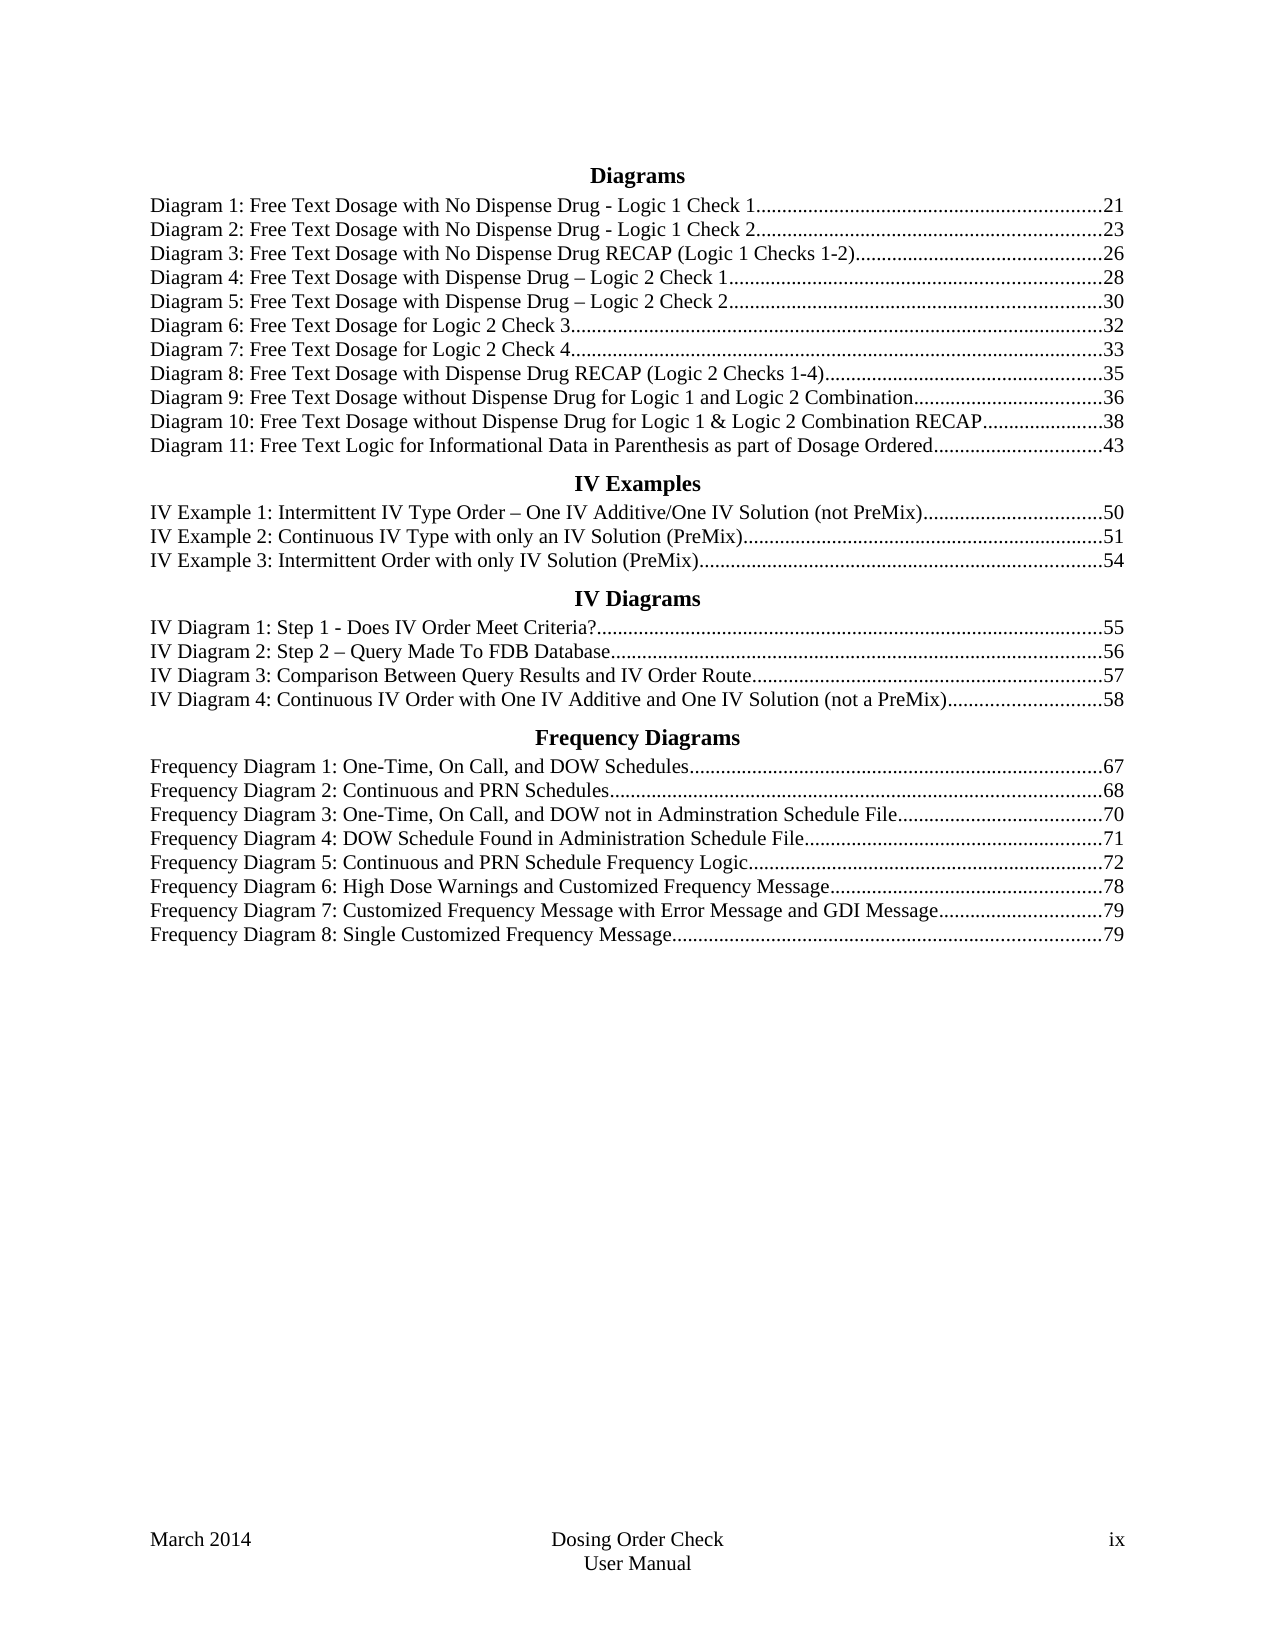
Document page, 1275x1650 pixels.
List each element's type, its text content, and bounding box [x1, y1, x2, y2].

text Frequency Diagrams [150, 724, 1125, 750]
text Diagram 5: Free Text Dosage with Dispense Drug – Logic 2 Check 2 30 [150, 289, 1125, 313]
text Diagram 6: Free Text Dosage for Logic 2 Check 3 32 [150, 313, 1125, 337]
text Diagram 11: Free Text Logic for Informational Data in Parenthesis as part of Dosage Ordered 43 [150, 433, 1125, 457]
text Frequency Diagram 3: One-Time, On Call, and DOW not in Adminstration Schedule File 70 [150, 802, 1125, 826]
text IV Diagram 2: Step 2 – Query Made To FDB Database 56 [150, 639, 1125, 663]
text IV Diagram 4: Continuous IV Order with One IV Additive and One IV Solution (not a PreMix) 58 [150, 687, 1125, 711]
text IV Example 2: Continuous IV Type with only an IV Solution (PreMix) 51 [150, 524, 1125, 548]
text Diagram 10: Free Text Dosage without Dispense Drug for Logic 1 & Logic 2 Combination RECAP 38 [150, 409, 1125, 433]
text Frequency Diagram 2: Continuous and PRN Schedules 68 [150, 778, 1125, 802]
text Frequency Diagram 1: One-Time, On Call, and DOW Schedules 67 [150, 754, 1125, 778]
text Frequency Diagram 5: Continuous and PRN Schedule Frequency Logic 72 [150, 850, 1125, 874]
text IV Diagrams [150, 585, 1125, 611]
text IV Example 3: Intermittent Order with only IV Solution (PreMix) 54 [150, 548, 1125, 572]
text IV Diagram 3: Comparison Between Query Results and IV Order Route 57 [150, 663, 1125, 687]
text IV Diagram 1: Step 1 - Does IV Order Meet Criteria? 55 [150, 615, 1125, 639]
text Frequency Diagram 8: Single Customized Frequency Message 79 [150, 922, 1125, 946]
text Diagrams [150, 162, 1125, 189]
text IV Examples [150, 470, 1125, 496]
text Frequency Diagram 7: Customized Frequency Message with Error Message and GDI Message 79 [150, 898, 1125, 922]
text Diagram 3: Free Text Dosage with No Dispense Drug RECAP (Logic 1 Checks 1-2) 26 [150, 241, 1125, 265]
text Frequency Diagram 4: DOW Schedule Found in Administration Schedule File 71 [150, 826, 1125, 850]
text Diagram 2: Free Text Dosage with No Dispense Drug - Logic 1 Check 2 23 [150, 217, 1125, 241]
text Diagram 9: Free Text Dosage without Dispense Drug for Logic 1 and Logic 2 Combination 36 [150, 385, 1125, 409]
text Frequency Diagram 6: High Dose Warnings and Customized Frequency Message 78 [150, 874, 1125, 898]
text Diagram 4: Free Text Dosage with Dispense Drug – Logic 2 Check 1 28 [150, 265, 1125, 289]
text Diagram 8: Free Text Dosage with Dispense Drug RECAP (Logic 2 Checks 1-4) 35 [150, 361, 1125, 385]
text Diagram 7: Free Text Dosage for Logic 2 Check 4 33 [150, 337, 1125, 361]
text IV Example 1: Intermittent IV Type Order – One IV Additive/One IV Solution (not PreMix) 50 [150, 500, 1125, 524]
text Diagram 1: Free Text Dosage with No Dispense Drug - Logic 1 Check 1 21 [150, 193, 1125, 217]
